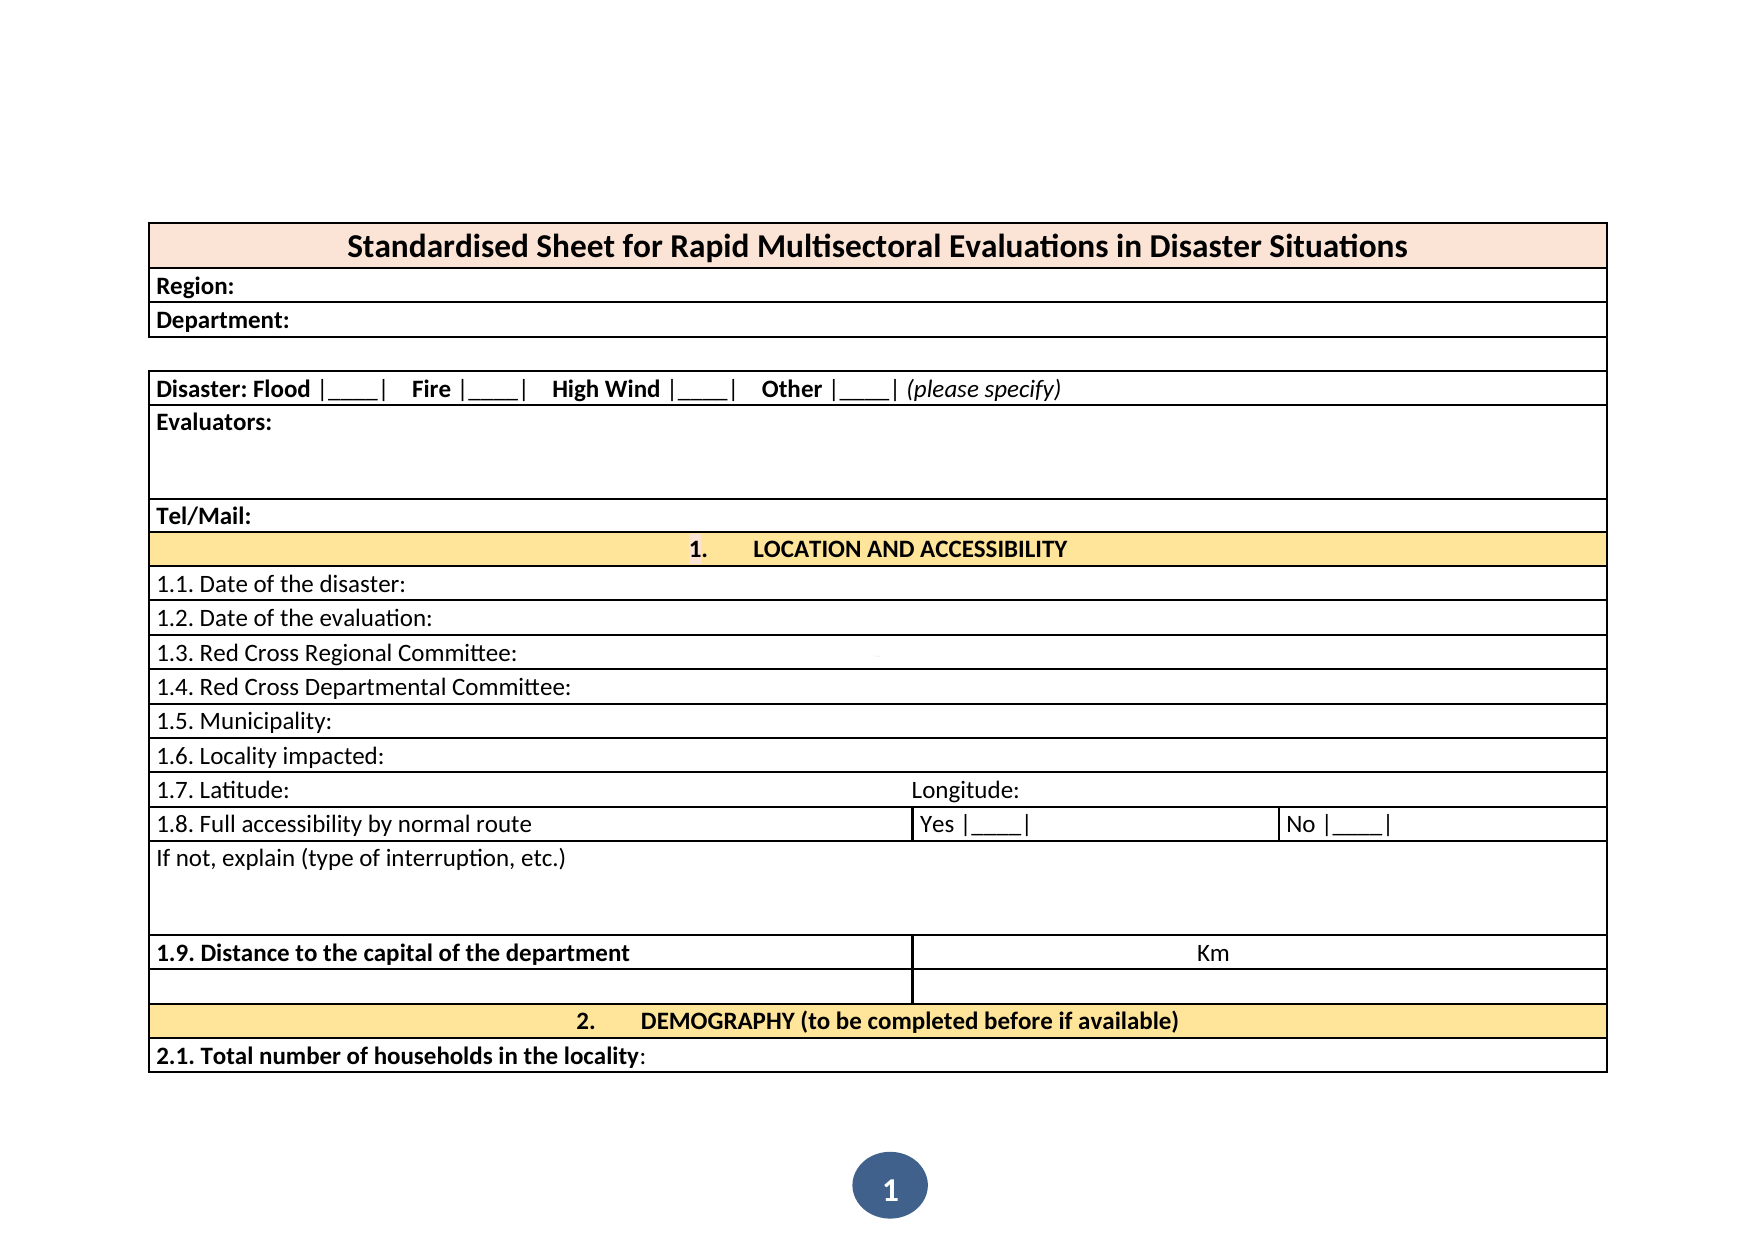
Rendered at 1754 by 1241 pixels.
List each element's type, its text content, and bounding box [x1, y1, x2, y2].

table_cell 1.5. Municipality: [150, 705, 1606, 737]
table_cell Disaster: Flood |____| Fire |____| High Wind |____| Other |____| (please specify) [150, 372, 1606, 404]
table_cell [914, 970, 1606, 1002]
table_cell 1.3. Red Cross Regional Committee: [150, 636, 1606, 668]
table_cell [149, 338, 1606, 370]
table_cell No |____| [1280, 808, 1606, 840]
table_cell 1.9. Distance to the capital of the department [150, 936, 911, 968]
table_cell Department: [150, 303, 1606, 336]
table_cell 1. LOCATION AND ACCESSIBILITY [150, 533, 1606, 565]
table_cell 1.8. Full accessibility by normal route [150, 808, 911, 840]
table_cell 1.2. Date of the evaluation: [150, 601, 1606, 634]
table_cell Tel/Mail: [150, 500, 1606, 531]
table_cell Km [914, 936, 1606, 968]
table_cell If not, explain (type of interruption, etc.) [150, 842, 1606, 934]
table_cell 2. DEMOGRAPHY (to be completed before if available) [150, 1005, 1606, 1037]
table_cell 1.1. Date of the disaster: [150, 567, 1606, 599]
table_cell 1.6. Locality impacted: [150, 739, 1606, 771]
table_cell Evaluators: [150, 406, 1606, 498]
table_cell [150, 970, 911, 1002]
table_cell 1.4. Red Cross Departmental Committee: [150, 670, 1606, 702]
table_cell 2.1. Total number of households in the locality: [150, 1039, 1606, 1071]
table_cell 1.7. Latitude: Longitude: [150, 773, 1606, 806]
table_header Standardised Sheet for Rapid Multisectoral Evaluations in Disaster Situations [150, 224, 1606, 267]
table_cell Yes |____| [914, 808, 1278, 840]
table_cell Region: [150, 269, 1606, 301]
